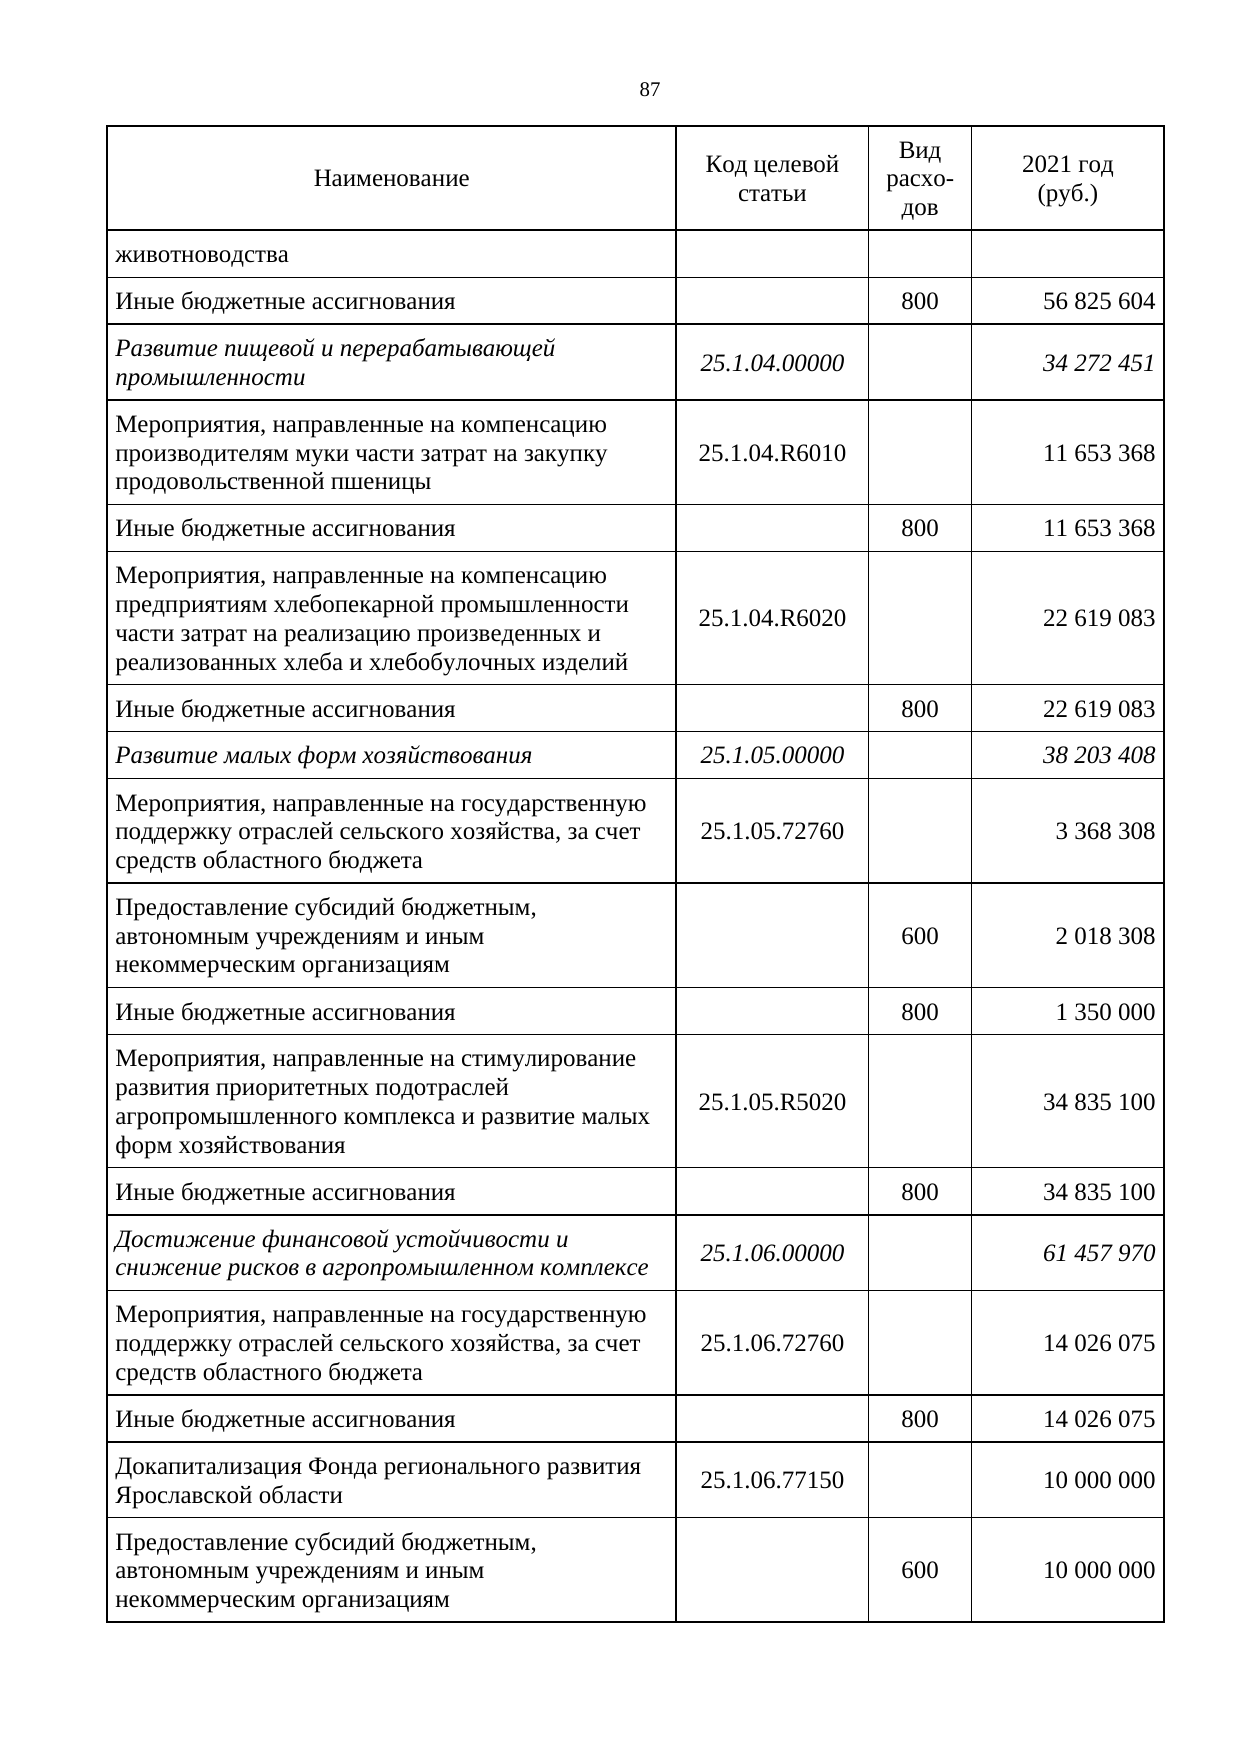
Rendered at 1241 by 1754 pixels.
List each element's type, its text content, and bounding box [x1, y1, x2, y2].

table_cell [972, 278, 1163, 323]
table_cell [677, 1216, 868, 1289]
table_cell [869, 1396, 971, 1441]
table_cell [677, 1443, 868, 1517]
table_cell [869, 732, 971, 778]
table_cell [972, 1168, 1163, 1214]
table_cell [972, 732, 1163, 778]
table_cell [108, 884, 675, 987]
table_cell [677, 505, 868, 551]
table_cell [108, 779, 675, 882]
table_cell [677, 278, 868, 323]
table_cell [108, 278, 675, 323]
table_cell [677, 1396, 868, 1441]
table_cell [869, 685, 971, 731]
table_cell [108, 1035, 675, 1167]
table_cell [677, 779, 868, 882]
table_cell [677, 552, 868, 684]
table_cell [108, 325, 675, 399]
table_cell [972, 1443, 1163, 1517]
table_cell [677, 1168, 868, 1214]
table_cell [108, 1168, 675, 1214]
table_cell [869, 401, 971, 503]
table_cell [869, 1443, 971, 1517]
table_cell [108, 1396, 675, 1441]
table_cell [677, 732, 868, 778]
table_header Вид расхо-дов [869, 127, 971, 229]
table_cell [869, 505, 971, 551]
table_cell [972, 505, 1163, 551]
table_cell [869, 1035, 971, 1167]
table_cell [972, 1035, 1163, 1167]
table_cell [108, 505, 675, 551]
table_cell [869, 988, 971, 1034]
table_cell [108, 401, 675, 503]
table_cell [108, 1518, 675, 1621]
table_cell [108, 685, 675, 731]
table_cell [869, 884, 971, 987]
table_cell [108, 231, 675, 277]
table_header Наименование [108, 127, 675, 229]
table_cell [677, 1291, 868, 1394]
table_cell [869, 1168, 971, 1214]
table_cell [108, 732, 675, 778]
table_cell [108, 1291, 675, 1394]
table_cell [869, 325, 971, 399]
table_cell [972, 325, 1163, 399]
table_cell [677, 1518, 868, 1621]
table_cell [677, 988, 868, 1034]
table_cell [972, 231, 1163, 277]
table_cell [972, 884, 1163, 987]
table_header Код целевой статьи [677, 127, 868, 229]
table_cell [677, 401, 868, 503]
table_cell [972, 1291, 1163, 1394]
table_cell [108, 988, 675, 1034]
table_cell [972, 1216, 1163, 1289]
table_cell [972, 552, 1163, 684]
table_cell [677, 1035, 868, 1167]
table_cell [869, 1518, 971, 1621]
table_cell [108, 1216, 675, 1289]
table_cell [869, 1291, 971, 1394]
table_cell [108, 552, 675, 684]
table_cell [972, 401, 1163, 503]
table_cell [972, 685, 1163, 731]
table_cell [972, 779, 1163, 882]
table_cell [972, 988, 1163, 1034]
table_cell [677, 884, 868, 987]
table_header 2021 год (руб.) [972, 127, 1163, 229]
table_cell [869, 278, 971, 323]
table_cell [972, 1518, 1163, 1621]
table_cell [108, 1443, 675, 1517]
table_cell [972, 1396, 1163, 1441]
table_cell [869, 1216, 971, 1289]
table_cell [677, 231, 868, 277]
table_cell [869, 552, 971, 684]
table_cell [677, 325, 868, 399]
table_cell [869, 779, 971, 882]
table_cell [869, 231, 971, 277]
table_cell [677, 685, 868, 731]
